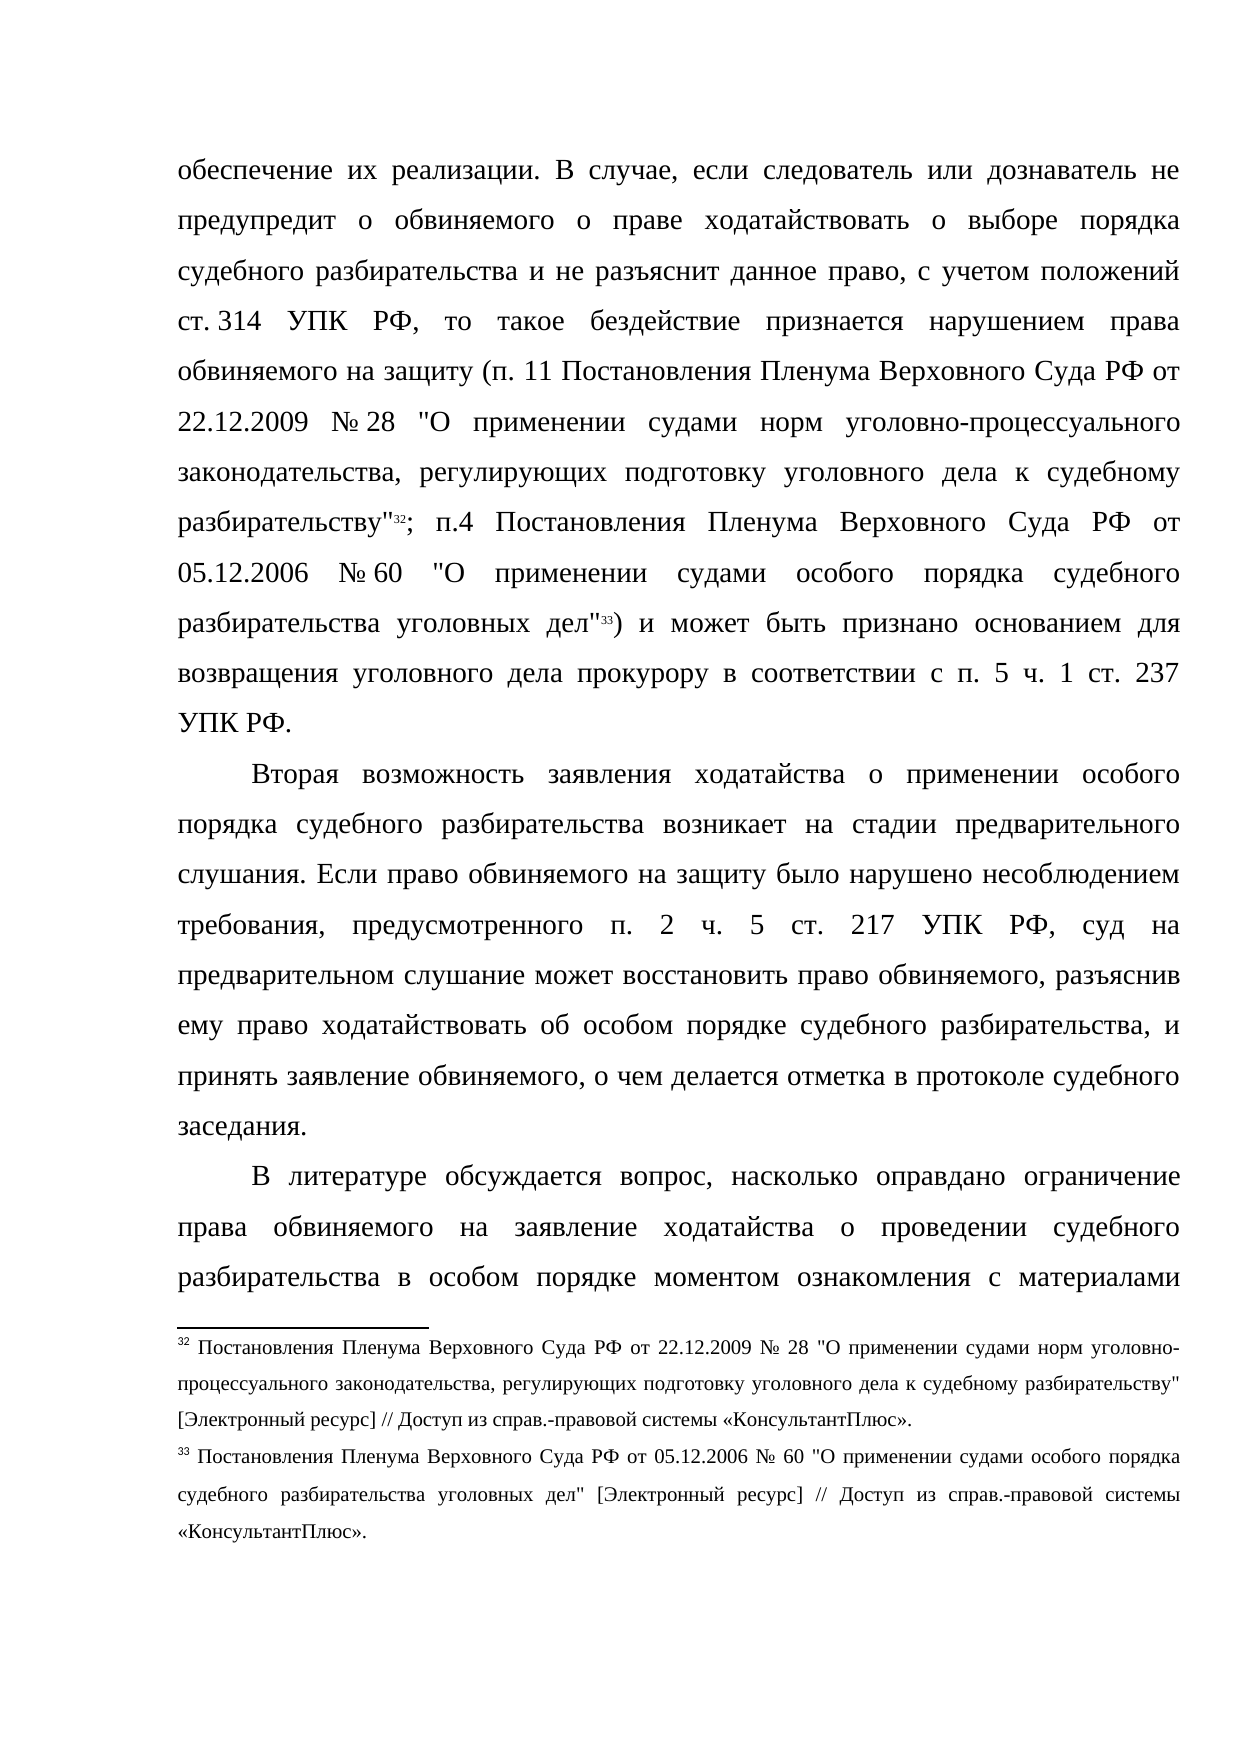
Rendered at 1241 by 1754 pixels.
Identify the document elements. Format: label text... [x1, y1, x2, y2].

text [177, 152, 1181, 739]
text Вторая возможность заявления ходатайства о применении особого порядка судебного разбирательства возникает на стадии предварительного слушания. Если право обвиняемого на защиту было нарушено несоблюдением требования, предусмотренного п. 2 ч. 5 ст. 217 УПК РФ, суд на предварительном слушание может восстановить право обвиняемого, разъяснив ему право ходатайствовать об особом порядке судебного разбирательства, и принять заявление обвиняемого, о чем делается отметка в протоколе судебного заседания. [177, 756, 1181, 1142]
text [177, 1158, 1181, 1293]
